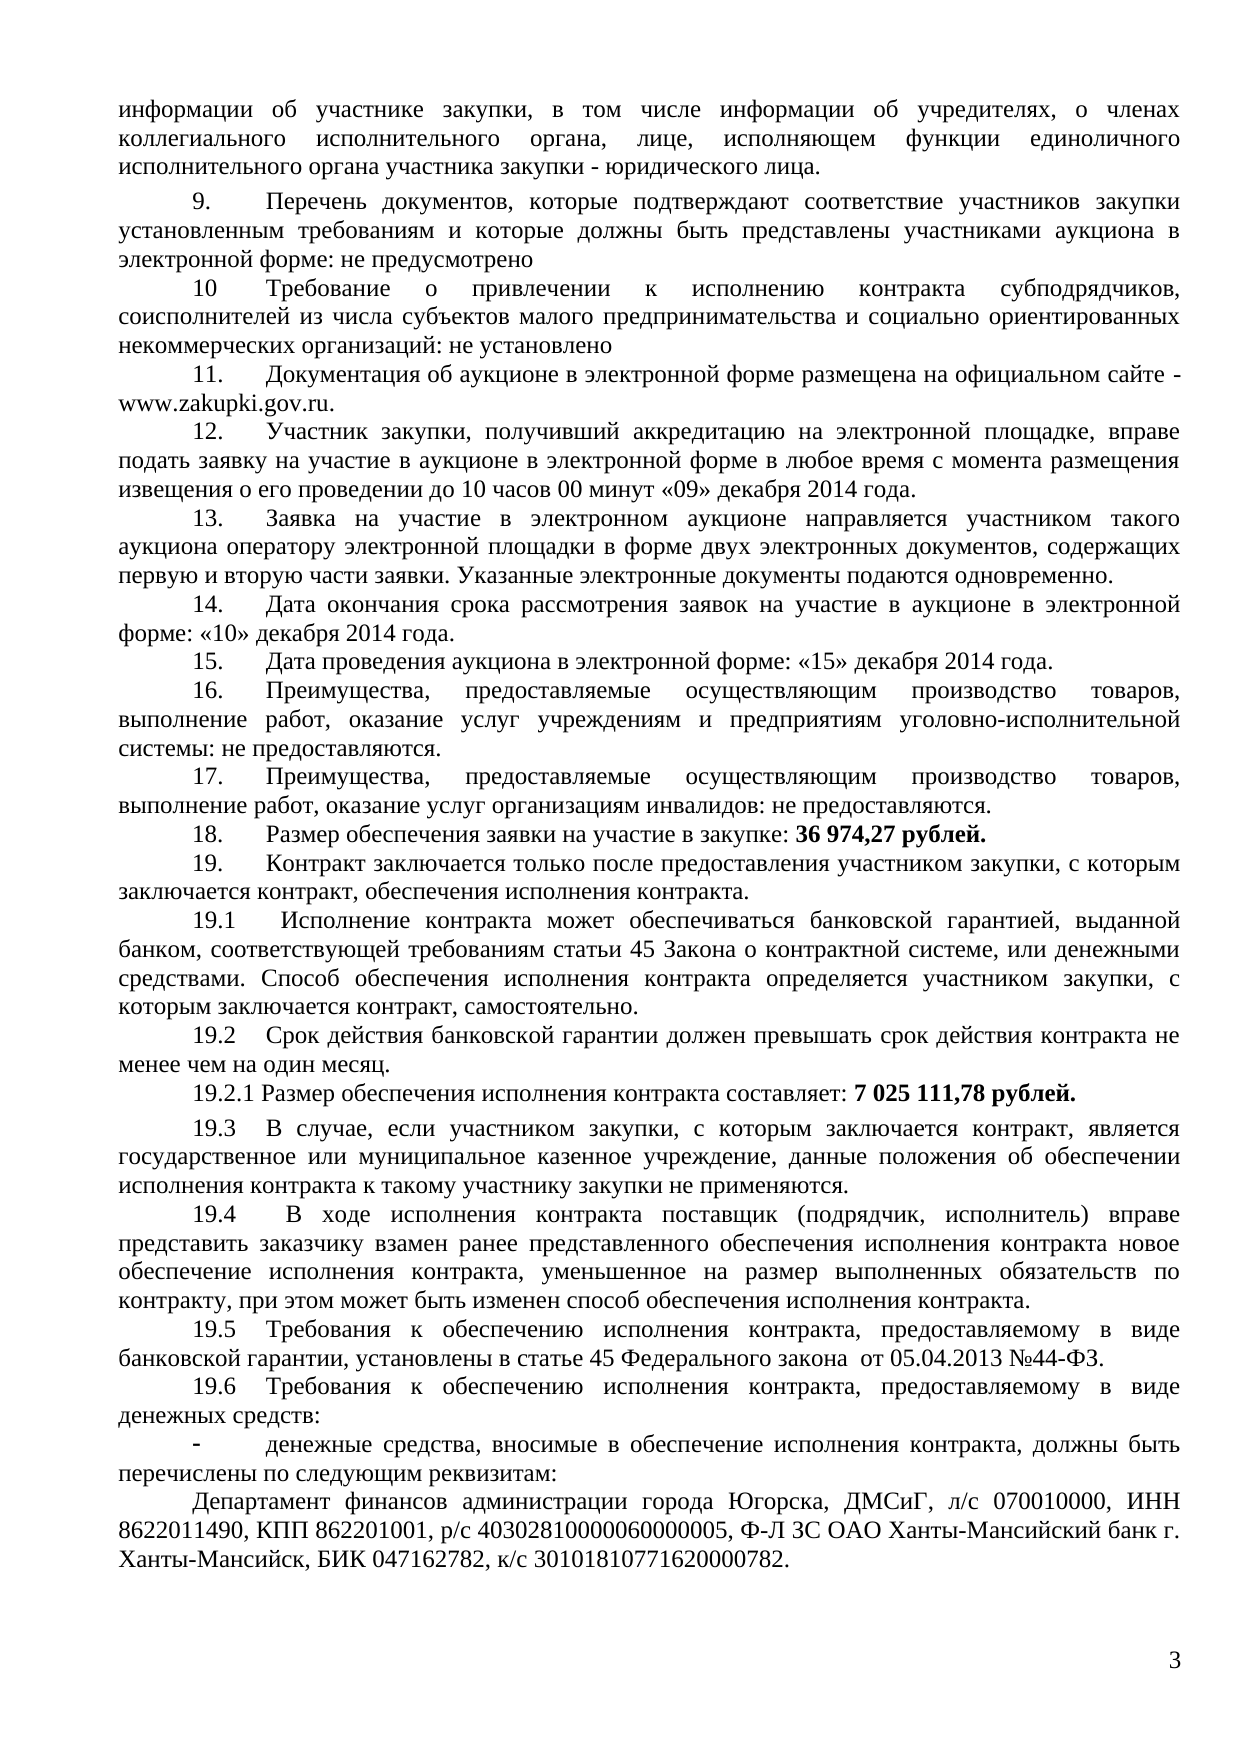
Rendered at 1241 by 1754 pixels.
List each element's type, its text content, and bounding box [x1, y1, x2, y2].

list В случае, если участником закупки, с которым заключается контракт, является государственное или муниципальное казенное учреждение, данные положения об обеспечении исполнения контракта к такому участнику закупки не применяются. [118, 1113, 1181, 1199]
list Срок действия банковской гарантии должен превышать срок действия контракта не менее чем на один месяц. [118, 1020, 1181, 1078]
text 10 Требование о привлечении к исполнению контракта субподрядчиков, соисполнителей из числа субъектов малого предпринимательства и социально ориентированных некоммерческих организаций: не установлено [118, 273, 1181, 359]
text 17. Преимущества, предоставляемые осуществляющим производство товаров, выполнение работ, оказание услуг организациям инвалидов: не предоставляются. [118, 761, 1181, 819]
text 19.2.1 Размер обеспечения исполнения контракта составляет: 7 025 111,78 рублей. [192, 1078, 1181, 1106]
text 9. Перечень документов, которые подтверждают соответствие участников закупки установленным требованиям и которые должны быть представлены участниками аукциона в электронной форме: не предусмотрено [118, 186, 1181, 273]
text 19. Контракт заключается только после предоставления участником закупки, с которым заключается контракт, обеспечения исполнения контракта. [118, 848, 1181, 905]
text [118, 94, 1181, 180]
list Требования к обеспечению исполнения контракта, предоставляемому в виде денежных средств: [118, 1371, 1181, 1429]
text Департамент финансов администрации города Югорска, ДМСиГ, л/с 070010000, ИНН 8622011490, КПП 862201001, р/с 40302810000060000005, Ф-Л ЗС ОАО Ханты-Мансийский банк г. Ханты-Мансийск, БИК 047162782, к/с 30101810771620000782. [118, 1486, 1181, 1573]
list Исполнение контракта может обеспечиваться банковской гарантией, выданной банком, соответствующей требованиям статьи 45 Закона о контрактной системе, или денежными средствами. Способ обеспечения исполнения контракта определяется участником закупки, с которым заключается контракт, самостоятельно. [118, 905, 1181, 1020]
text 14. Дата окончания срока рассмотрения заявок на участие в аукционе в электронной форме: «10» декабря 2014 года. [118, 589, 1181, 646]
text 11. Документация об аукционе в электронной форме размещена на официальном сайте - www.zakupki.gov.ru. [118, 359, 1181, 416]
text 13. Заявка на участие в электронном аукционе направляется участником такого аукциона оператору электронной площадки в форме двух электронных документов, содержащих первую и вторую части заявки. Указанные электронные документы подаются одновременно. [118, 503, 1181, 589]
subtitle денежные средства, вносимые в обеспечение исполнения контракта, должны быть перечислены по следующим реквизитам: [118, 1429, 1181, 1486]
text 18. Размер обеспечения заявки на участие в закупке: 36 974,27 рублей. [118, 819, 1181, 848]
list В ходе исполнения контракта поставщик (подрядчик, исполнитель) вправе представить заказчику взамен ранее представленного обеспечения исполнения контракта новое обеспечение исполнения контракта, уменьшенное на размер выполненных обязательств по контракту, при этом может быть изменен способ обеспечения исполнения контракта. [118, 1199, 1181, 1314]
text 16. Преимущества, предоставляемые осуществляющим производство товаров, выполнение работ, оказание услуг учреждениям и предприятиям уголовно-исполнительной системы: не предоставляются. [118, 675, 1181, 761]
list Требования к обеспечению исполнения контракта, предоставляемому в виде банковской гарантии, установлены в статье 45 Федерального закона от 05.04.2013 №44-ФЗ. [118, 1314, 1181, 1371]
text 15. Дата проведения аукциона в электронной форме: «15» декабря 2014 года. [118, 646, 1181, 675]
text 12. Участник закупки, получивший аккредитацию на электронной площадке, вправе подать заявку на участие в аукционе в электронной форме в любое время с момента размещения извещения о его проведении до 10 часов 00 минут «09» декабря 2014 года. [118, 416, 1181, 503]
